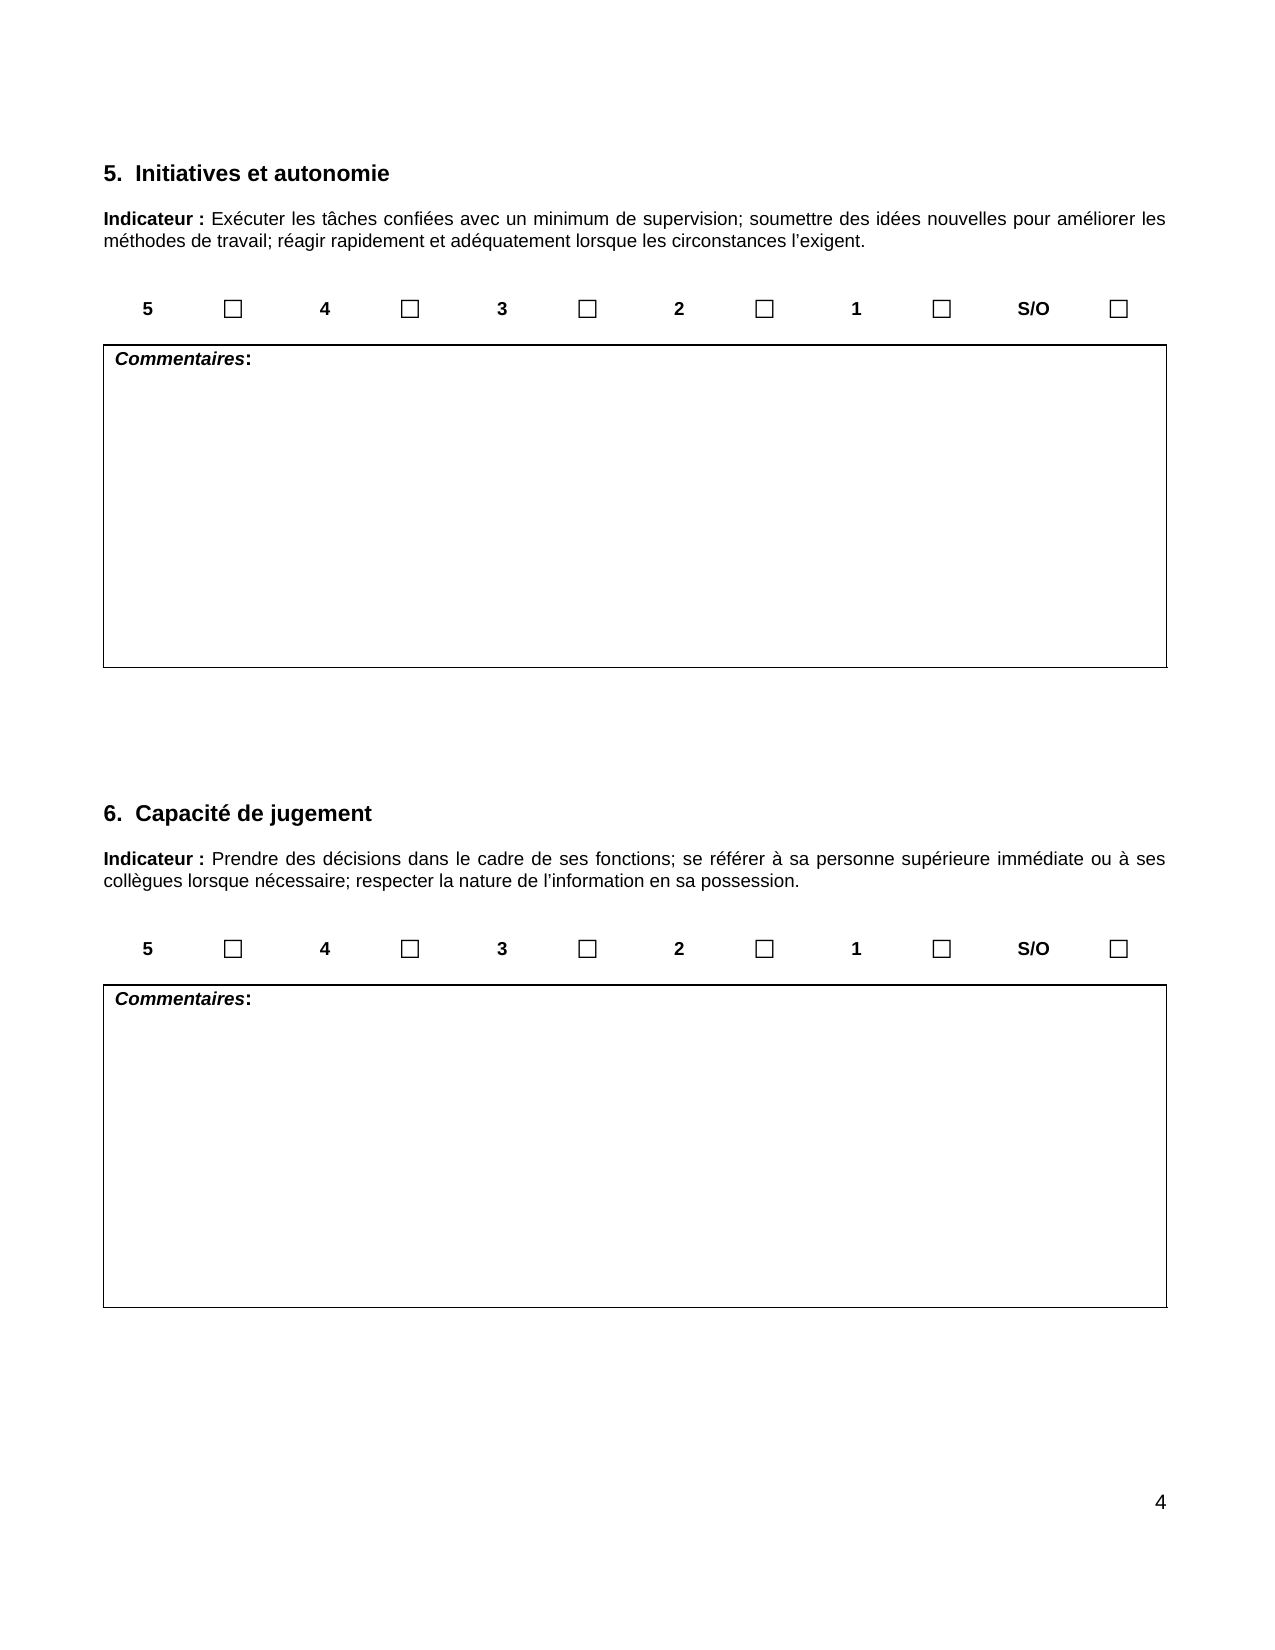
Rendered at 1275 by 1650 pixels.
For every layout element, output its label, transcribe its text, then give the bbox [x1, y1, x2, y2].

list 6. Capacité de jugement [103, 800, 1166, 827]
table_header [724, 913, 812, 984]
table_header 1 [812, 913, 901, 984]
table_header 2 [635, 913, 723, 984]
table_header [369, 273, 458, 344]
table_header 5 [103, 273, 192, 344]
table_header 1 [812, 273, 901, 344]
list Indicateur : Prendre des décisions dans le cadre de ses fonctions; se référer à sa personne supérieure immédiate ou à ses collègues lorsque nécessaire; respecter la nature de l’information en sa possession. [103, 848, 1166, 891]
list 5. Initiatives et autonomie [103, 160, 1166, 187]
table_header 4 [281, 913, 369, 984]
table_header [192, 913, 281, 984]
table_header S/O [989, 273, 1078, 344]
table_header [724, 273, 812, 344]
table_header [192, 273, 281, 344]
table_header 4 [281, 273, 369, 344]
table_header [1078, 913, 1167, 984]
table_header [546, 273, 635, 344]
table_header [1078, 273, 1167, 344]
table_header 2 [635, 273, 723, 344]
table_header 3 [458, 273, 546, 344]
list Indicateur : Exécuter les tâches confiées avec un minimum de supervision; soumettre des idées nouvelles pour améliorer les méthodes de travail; réagir rapidement et adéquatement lorsque les circonstances l’exigent. [103, 208, 1166, 251]
table_header 3 [458, 913, 546, 984]
table_header 5 [103, 913, 192, 984]
table_cell Commentaires: [104, 346, 1166, 667]
table_header [901, 913, 989, 984]
table_header [546, 913, 635, 984]
table_header [901, 273, 989, 344]
table_header S/O [989, 913, 1078, 984]
table_cell Commentaires: [104, 986, 1166, 1307]
table_header [369, 913, 458, 984]
